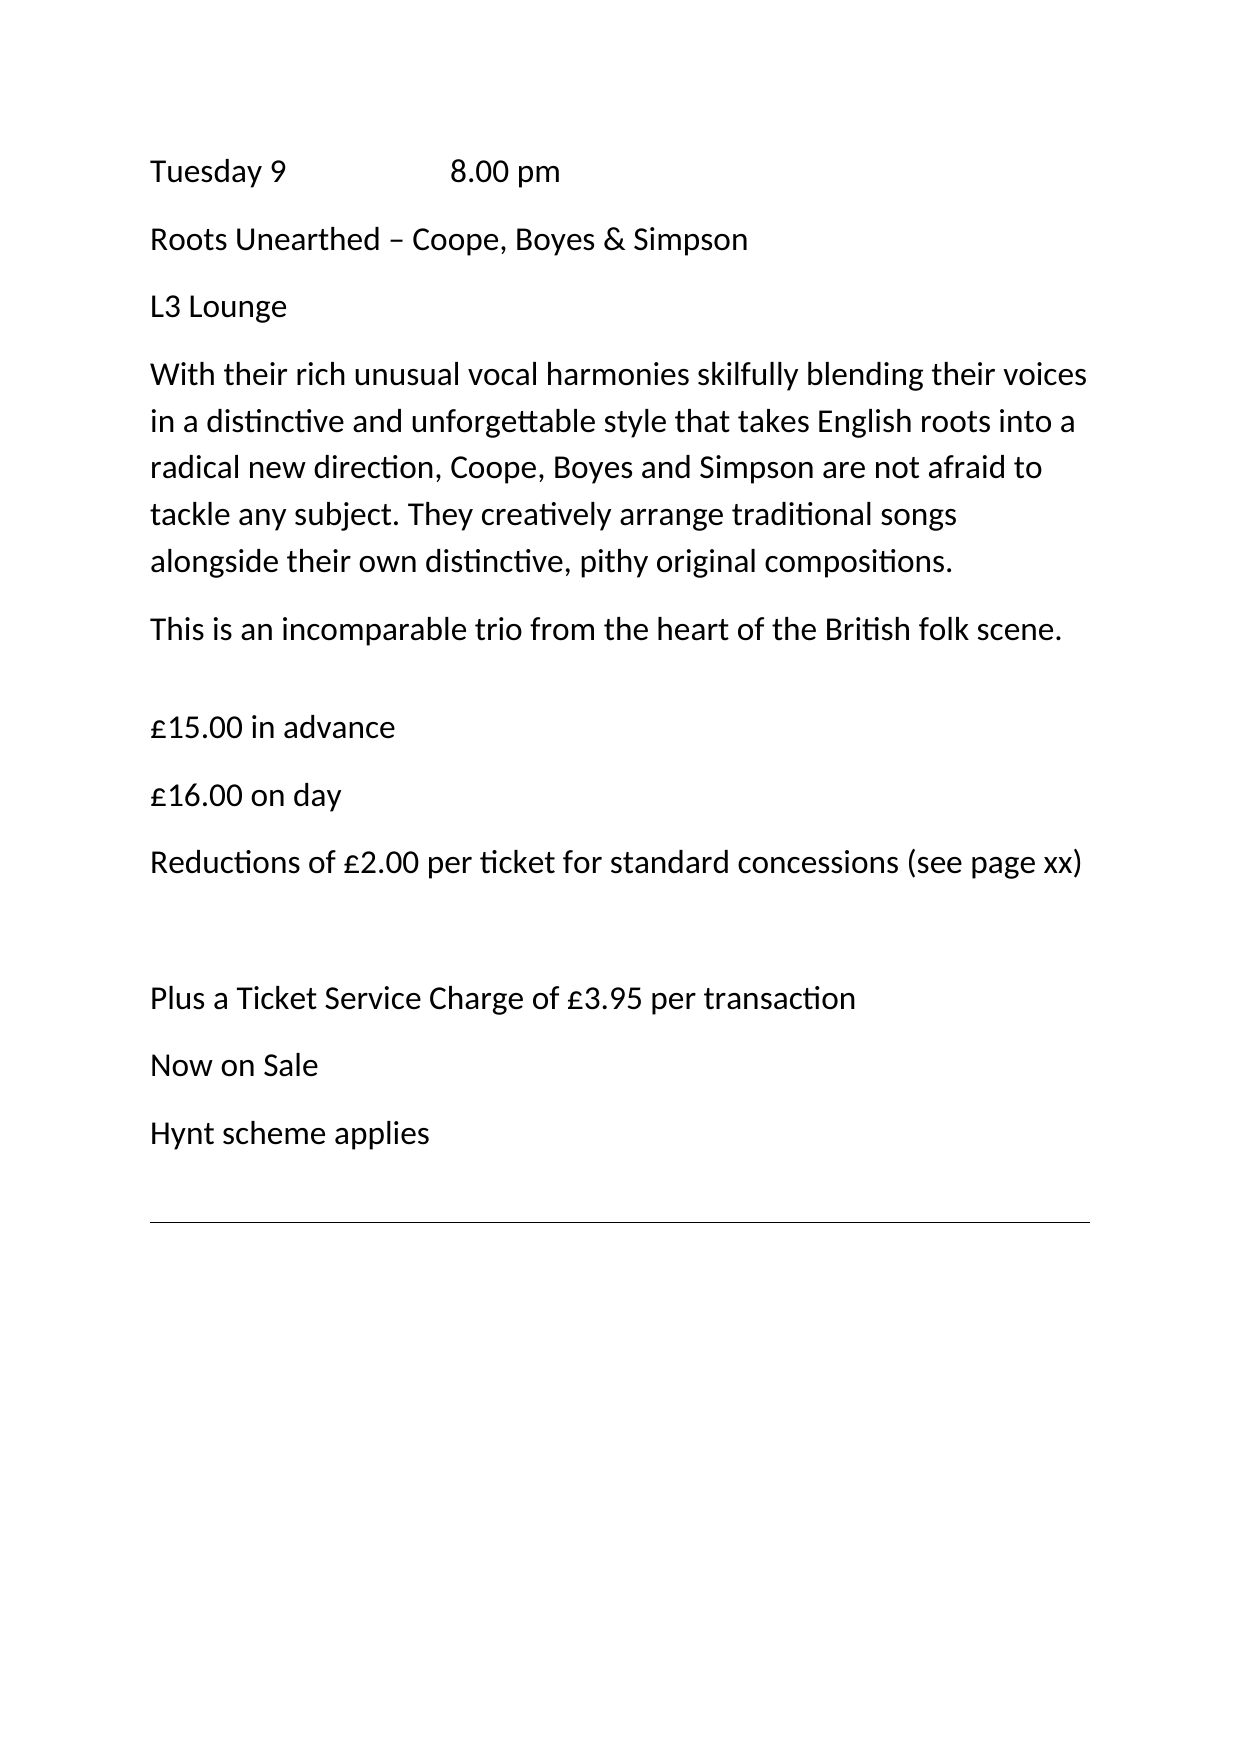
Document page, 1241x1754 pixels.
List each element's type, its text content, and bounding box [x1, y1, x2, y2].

text Roots Unearthed – Coope, Boyes & Simpson [150, 218, 1090, 258]
text £16.00 on day [150, 774, 1090, 815]
text Hynt scheme applies [150, 1112, 1090, 1153]
text L3 Lounge [150, 285, 1090, 326]
text £15.00 in advance [150, 706, 1090, 747]
text This is an incomparable trio from the heart of the British folk scene. [150, 607, 1090, 681]
text Tuesday 9 8.00 pm [150, 150, 1090, 191]
text Now on Sale [150, 1044, 1090, 1085]
text Plus a Ticket Service Charge of £3.95 per transaction [150, 977, 1090, 1017]
text Reductions of £2.00 per ticket for standard concessions (see page xx) [150, 842, 1090, 882]
text With their rich unusual vocal harmonies skilfully blending their voices in a distinctive and unforgettable style that takes English roots into a radical new direction, Coope, Boyes and Simpson are not afraid to tackle any subject. They creatively arrange traditional songs alongside their own distinctive, pithy original compositions. [150, 353, 1090, 581]
